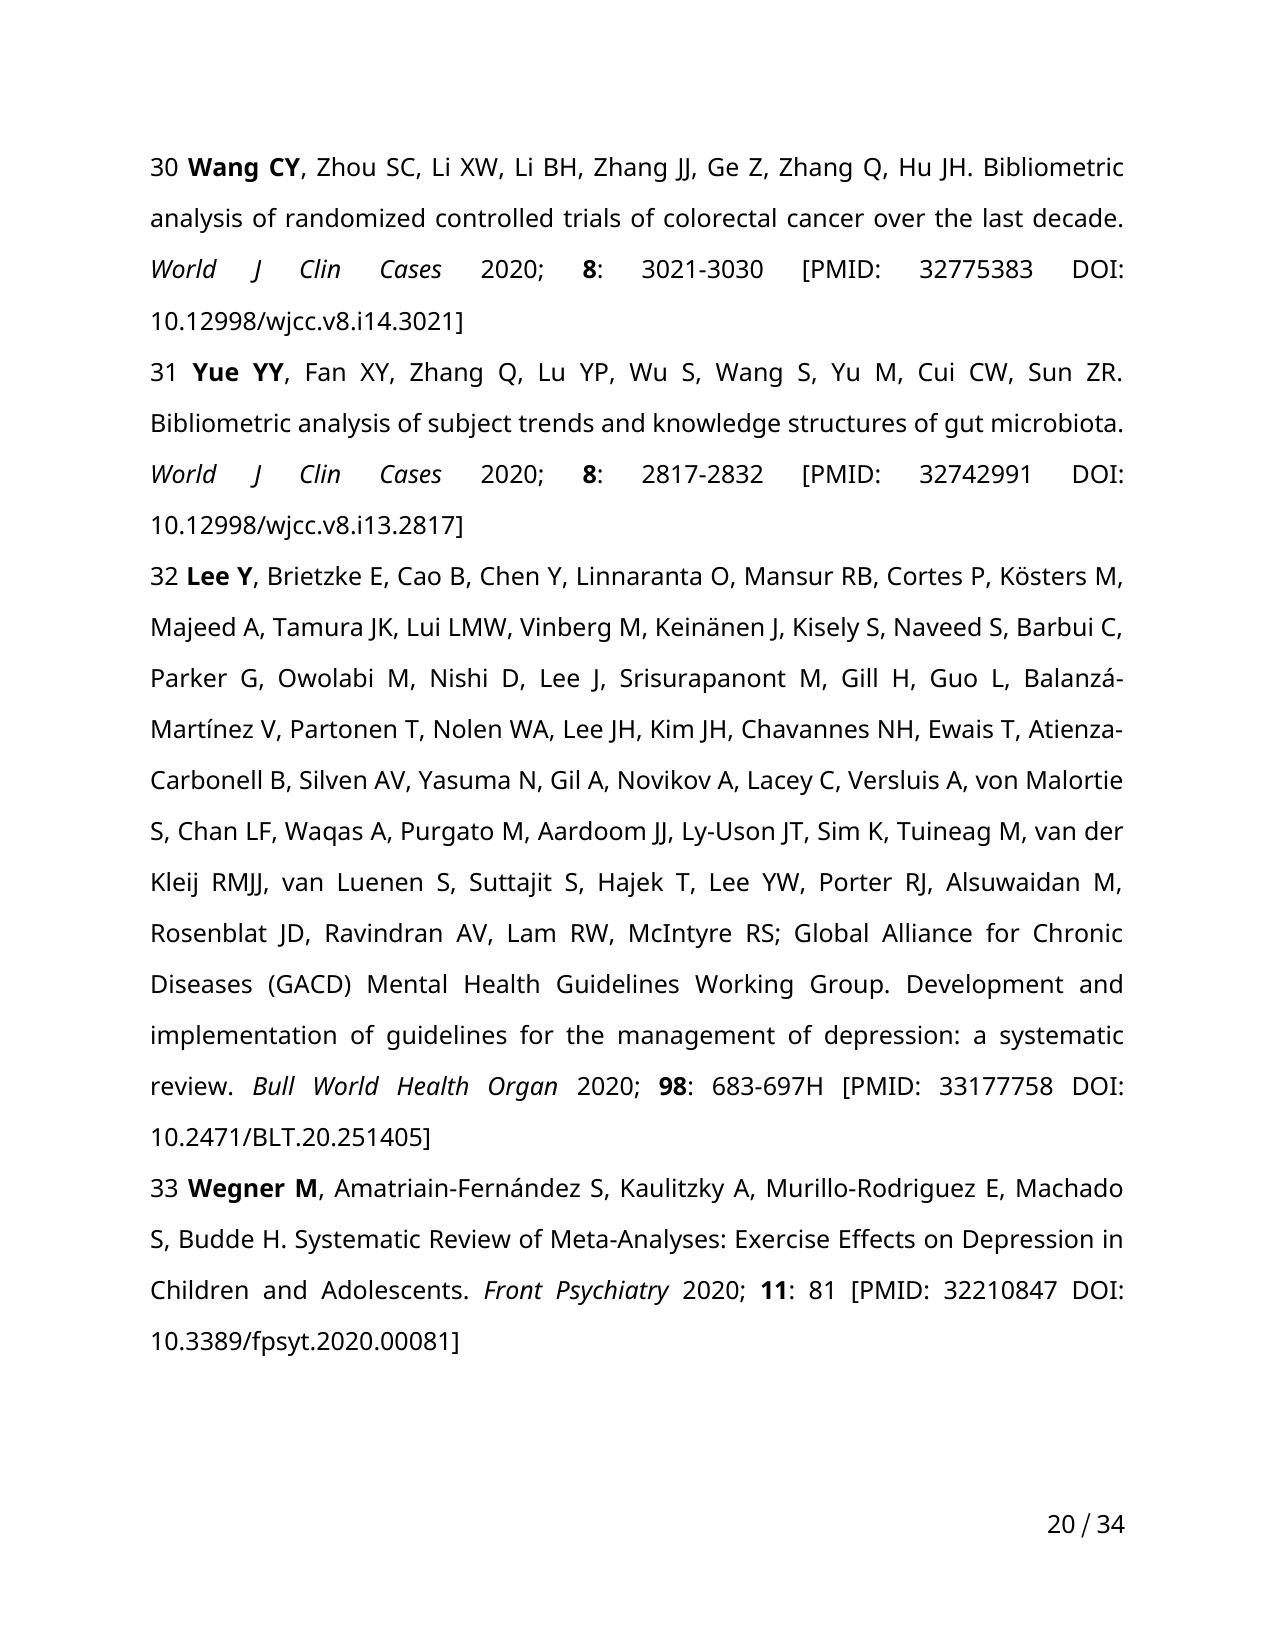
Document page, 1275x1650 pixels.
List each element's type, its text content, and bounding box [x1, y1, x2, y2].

text 33 Wegner M, Amatriain-Fernández S, Kaulitzky A, Murillo-Rodriguez E, Machado S, Budde H. Systematic Review of Meta-Analyses: Exercise Effects on Depression in Children and Adolescents. Front Psychiatry 2020; 11: 81 [PMID: 32210847 DOI: 10.3389/fpsyt.2020.00081] [150, 1171, 1125, 1358]
text 30 Wang CY, Zhou SC, Li XW, Li BH, Zhang JJ, Ge Z, Zhang Q, Hu JH. Bibliometric analysis of randomized controlled trials of colorectal cancer over the last decade. World J Clin Cases 2020; 8: 3021-3030 [PMID: 32775383 DOI: 10.12998/wjcc.v8.i14.3021] [150, 150, 1125, 337]
text 32 Lee Y, Brietzke E, Cao B, Chen Y, Linnaranta O, Mansur RB, Cortes P, Kösters M, Majeed A, Tamura JK, Lui LMW, Vinberg M, Keinänen J, Kisely S, Naveed S, Barbui C, Parker G, Owolabi M, Nishi D, Lee J, Srisurapanont M, Gill H, Guo L, Balanzá-Martínez V, Partonen T, Nolen WA, Lee JH, Kim JH, Chavannes NH, Ewais T, Atienza-Carbonell B, Silven AV, Yasuma N, Gil A, Novikov A, Lacey C, Versluis A, von Malortie S, Chan LF, Waqas A, Purgato M, Aardoom JJ, Ly-Uson JT, Sim K, Tuineag M, van der Kleij RMJJ, van Luenen S, Suttajit S, Hajek T, Lee YW, Porter RJ, Alsuwaidan M, Rosenblat JD, Ravindran AV, Lam RW, McIntyre RS; Global Alliance for Chronic Diseases (GACD) Mental Health Guidelines Working Group. Development and implementation of guidelines for the management of depression: a systematic review. Bull World Health Organ 2020; 98: 683-697H [PMID: 33177758 DOI: 10.2471/BLT.20.251405] [150, 558, 1125, 1154]
text 31 Yue YY, Fan XY, Zhang Q, Lu YP, Wu S, Wang S, Yu M, Cui CW, Sun ZR. Bibliometric analysis of subject trends and knowledge structures of gut microbiota. World J Clin Cases 2020; 8: 2817-2832 [PMID: 32742991 DOI: 10.12998/wjcc.v8.i13.2817] [150, 354, 1125, 541]
